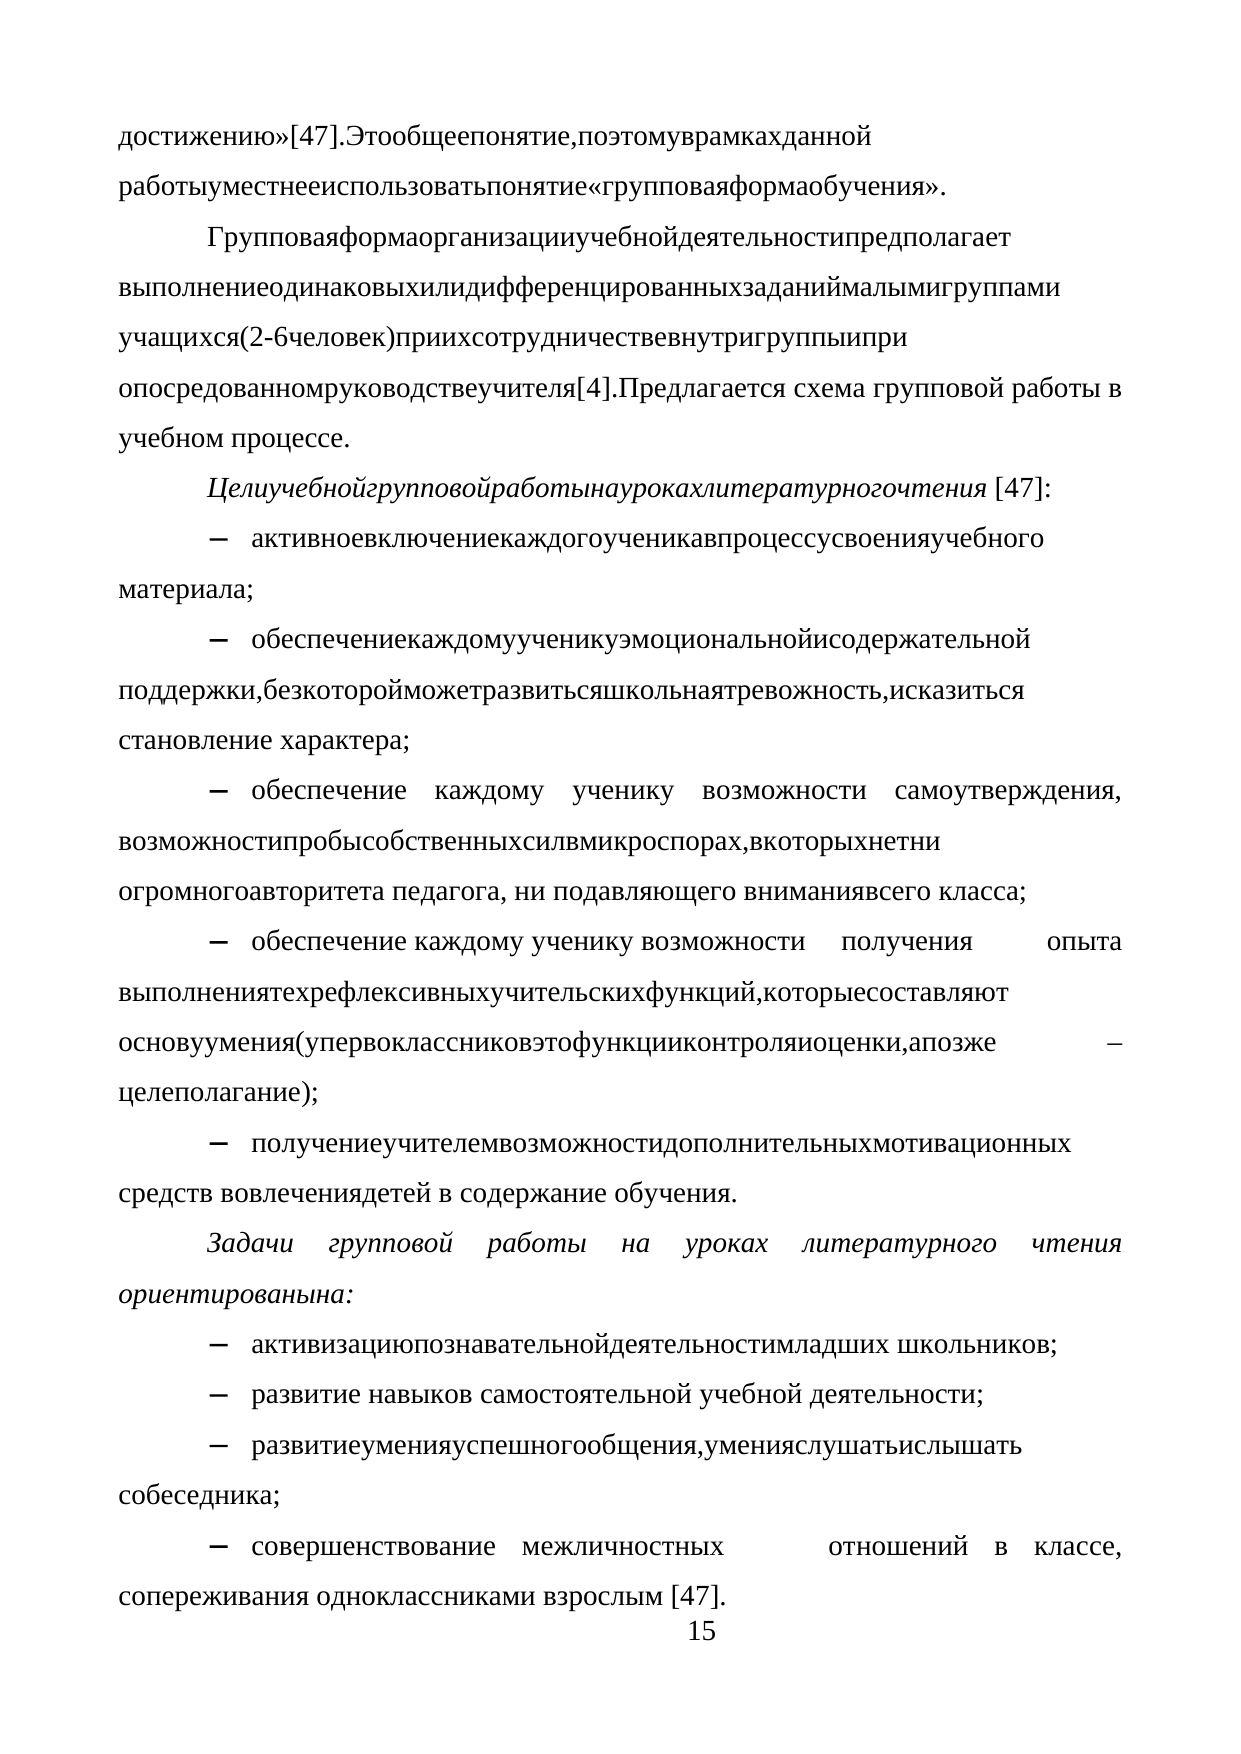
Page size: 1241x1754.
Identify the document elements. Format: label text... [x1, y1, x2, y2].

list активноевключениекаждогоученикавпроцессусвоенияучебного материала; [118, 521, 1122, 604]
text Задачи групповой работы на уроках литературного чтения ориентированына: [118, 1226, 1122, 1309]
list развитиеуменияуспешногообщения,уменияслушатьислышать собеседника; [118, 1427, 1122, 1511]
text Целиучебнойгрупповойработынаурокахлитературногочтения [47]: [118, 470, 1122, 504]
list получениеучителемвозможностидополнительныхмотивационных средств вовлечениядетей в содержание обучения. [118, 1125, 1122, 1209]
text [118, 118, 1122, 202]
list обеспечение каждому ученику возможности самоутверждения, возможностипробысобственныхсилвмикроспорах,вкоторыхнетни огромногоавторитета педагога, ни подавляющего вниманиявсего класса; [118, 772, 1122, 907]
list совершенствование межличностных отношений в классе, сопереживания одноклассниками взрослым [47]. [118, 1528, 1122, 1612]
list обеспечениекаждомуученикуэмоциональнойисодержательной поддержки,безкоторойможетразвитьсяшкольнаятревожность,исказиться становление характера; [118, 621, 1122, 756]
text Групповаяформаорганизацииучебнойдеятельностипредполагает выполнениеодинаковыхилидифференцированныхзаданиймалымигруппами учащихся(2-6человек)приихсотрудничествевнутригруппыипри опосредованномруководствеучителя[4].Предлагается схема групповой работы в учебном процессе. [118, 219, 1122, 453]
list обеспечение каждому ученику возможности получения опыта выполнениятехрефлексивныхучительскихфункций,которыесоставляют основуумения(упервоклассниковэтофункцииконтроляиоценки,апозже – целеполагание); [118, 923, 1122, 1108]
list активизациюпознавательнойдеятельностимладших школьников; [118, 1326, 1122, 1360]
list развитие навыков самостоятельной учебной деятельности; [118, 1377, 1122, 1410]
